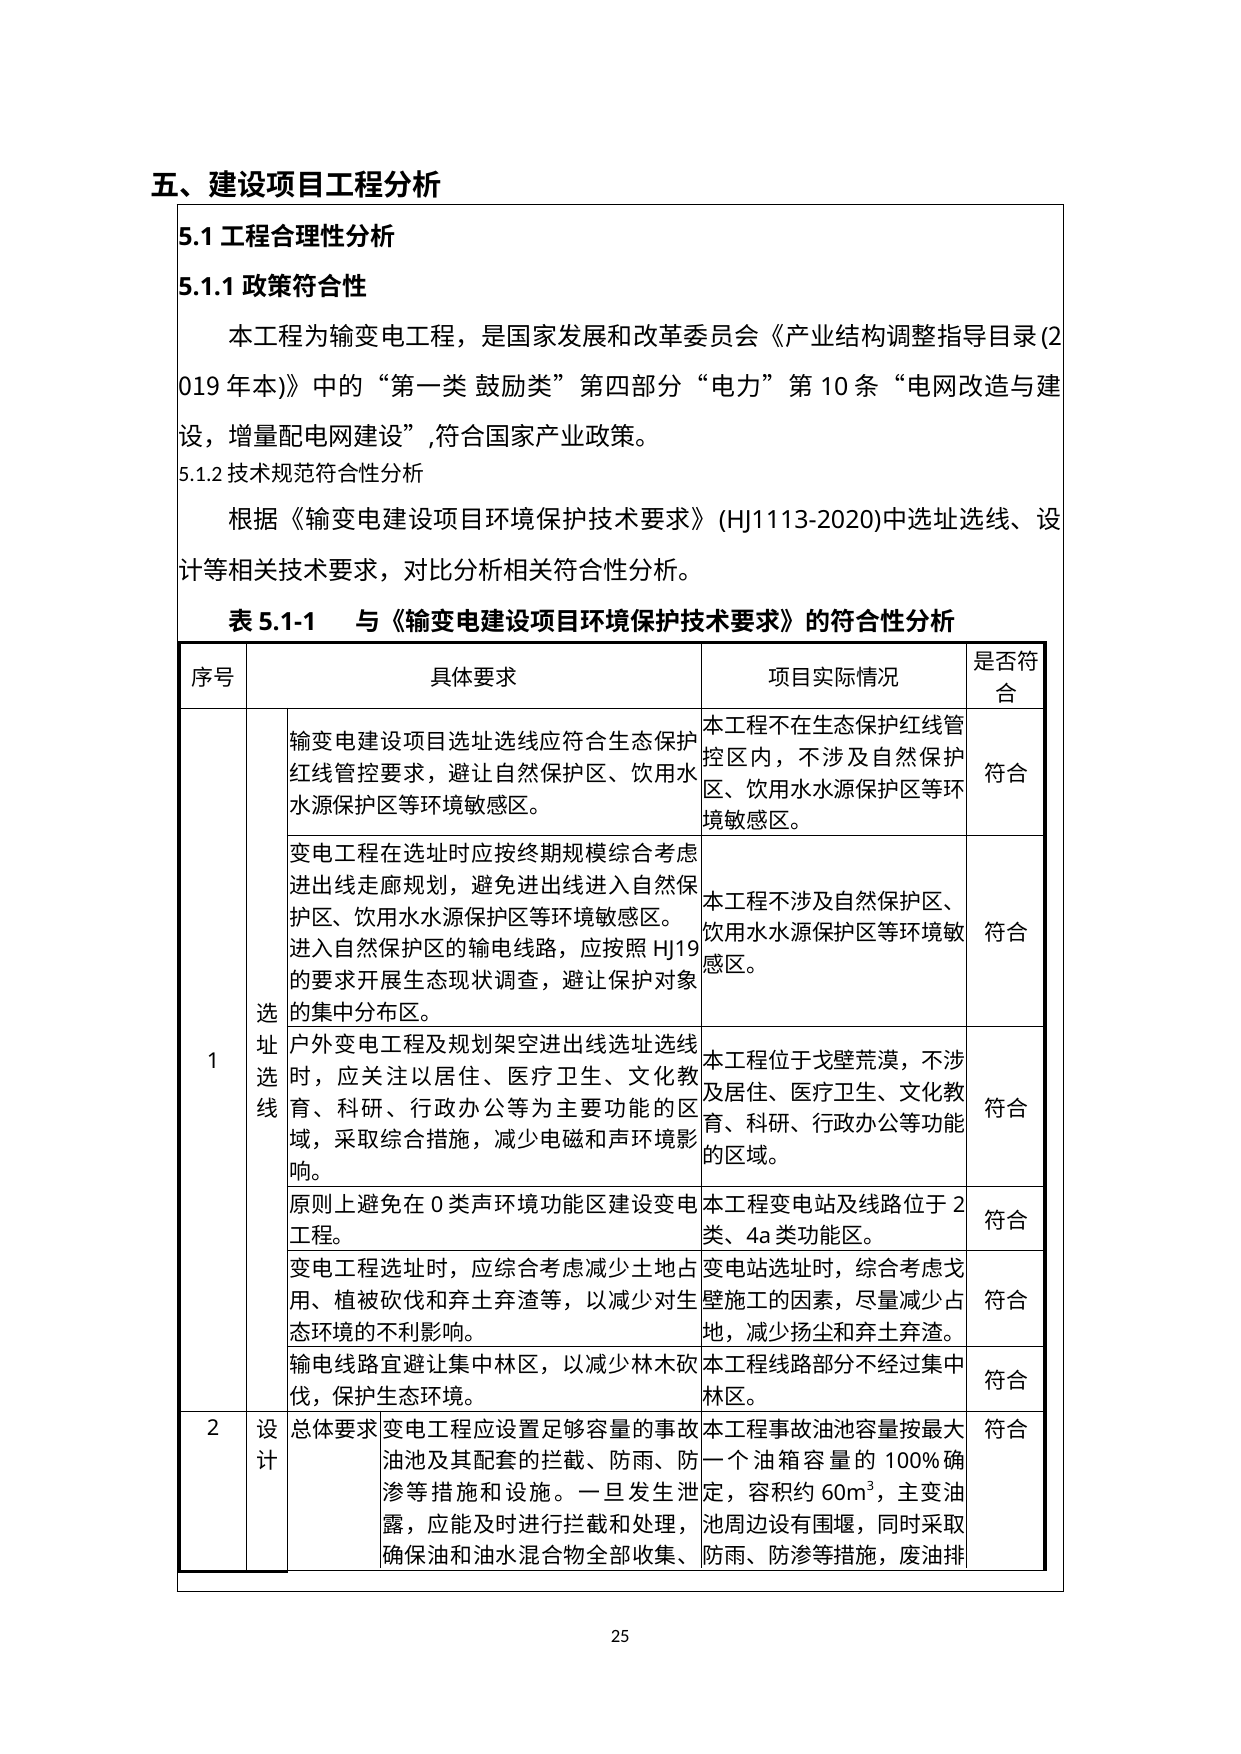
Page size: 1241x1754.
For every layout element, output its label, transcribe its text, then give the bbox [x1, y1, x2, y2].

text 五、建设项目工程分析 [150, 162, 1090, 204]
